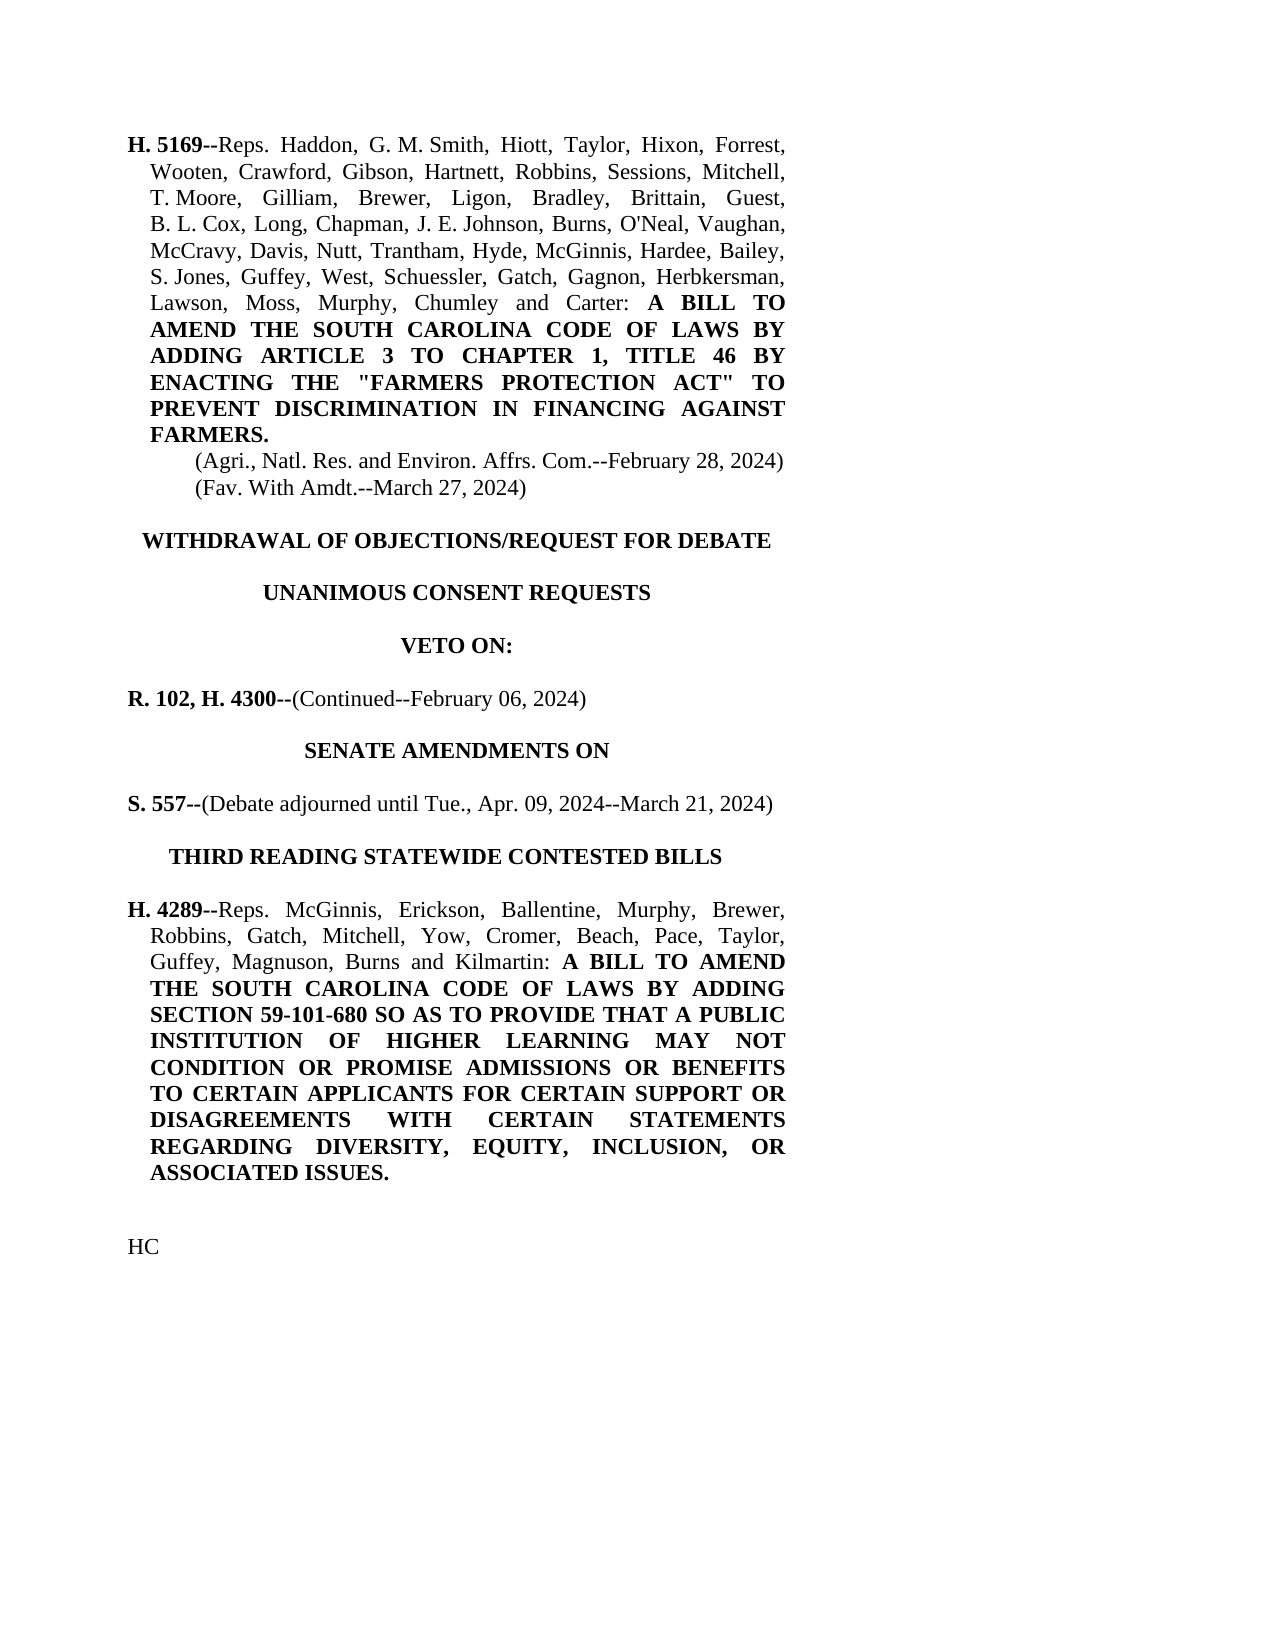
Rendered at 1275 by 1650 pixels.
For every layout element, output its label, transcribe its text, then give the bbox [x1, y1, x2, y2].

text S. 557--(Debate adjourned until Tue., Apr. 09, 2024--March 21, 2024) [127, 790, 786, 817]
text THIRD READING STATEWIDE CONTESTED BILLS [105, 843, 786, 869]
text WITHDRAWAL OF OBJECTIONS/REQUEST FOR DEBATE [127, 527, 786, 553]
text H. 5169--Reps. Haddon, G. M. Smith, Hiott, Taylor, Hixon, Forrest, Wooten, Crawford, Gibson, Hartnett, Robbins, Sessions, Mitchell, T. Moore, Gilliam, Brewer, Ligon, Bradley, Brittain, Guest, B. L. Cox, Long, Chapman, J. E. Johnson, Burns, O'Neal, Vaughan, McCravy, Davis, Nutt, Trantham, Hyde, McGinnis, Hardee, Bailey, S. Jones, Guffey, West, Schuessler, Gatch, Gagnon, Herbkersman, Lawson, Moss, Murphy, Chumley and Carter: A BILL TO AMEND THE SOUTH CAROLINA CODE OF LAWS BY ADDING ARTICLE 3 TO CHAPTER 1, TITLE 46 BY ENACTING THE "FARMERS PROTECTION ACT" TO PREVENT DISCRIMINATION IN FINANCING AGAINST FARMERS. [127, 131, 786, 448]
text R. 102, H. 4300--(Continued--February 06, 2024) [127, 685, 786, 711]
text H. 4289--Reps. McGinnis, Erickson, Ballentine, Murphy, Brewer, Robbins, Gatch, Mitchell, Yow, Cromer, Beach, Pace, Taylor, Guffey, Magnuson, Burns and Kilmartin: A BILL TO AMEND THE SOUTH CAROLINA CODE OF LAWS BY ADDING SECTION 59-101-680 SO AS TO PROVIDE THAT A PUBLIC INSTITUTION OF HIGHER LEARNING MAY NOT CONDITION OR PROMISE ADMISSIONS OR BENEFITS TO CERTAIN APPLICANTS FOR CERTAIN SUPPORT OR DISAGREEMENTS WITH CERTAIN STATEMENTS REGARDING DIVERSITY, EQUITY, INCLUSION, OR ASSOCIATED ISSUES. [127, 896, 786, 1186]
text (Fav. With Amdt.--March 27, 2024) [195, 474, 786, 500]
text SENATE AMENDMENTS ON [127, 737, 786, 764]
text VETO ON: [127, 632, 786, 658]
text (Agri., Natl. Res. and Environ. Affrs. Com.--February 28, 2024) [195, 448, 786, 474]
text UNANIMOUS CONSENT REQUESTS [127, 579, 786, 606]
